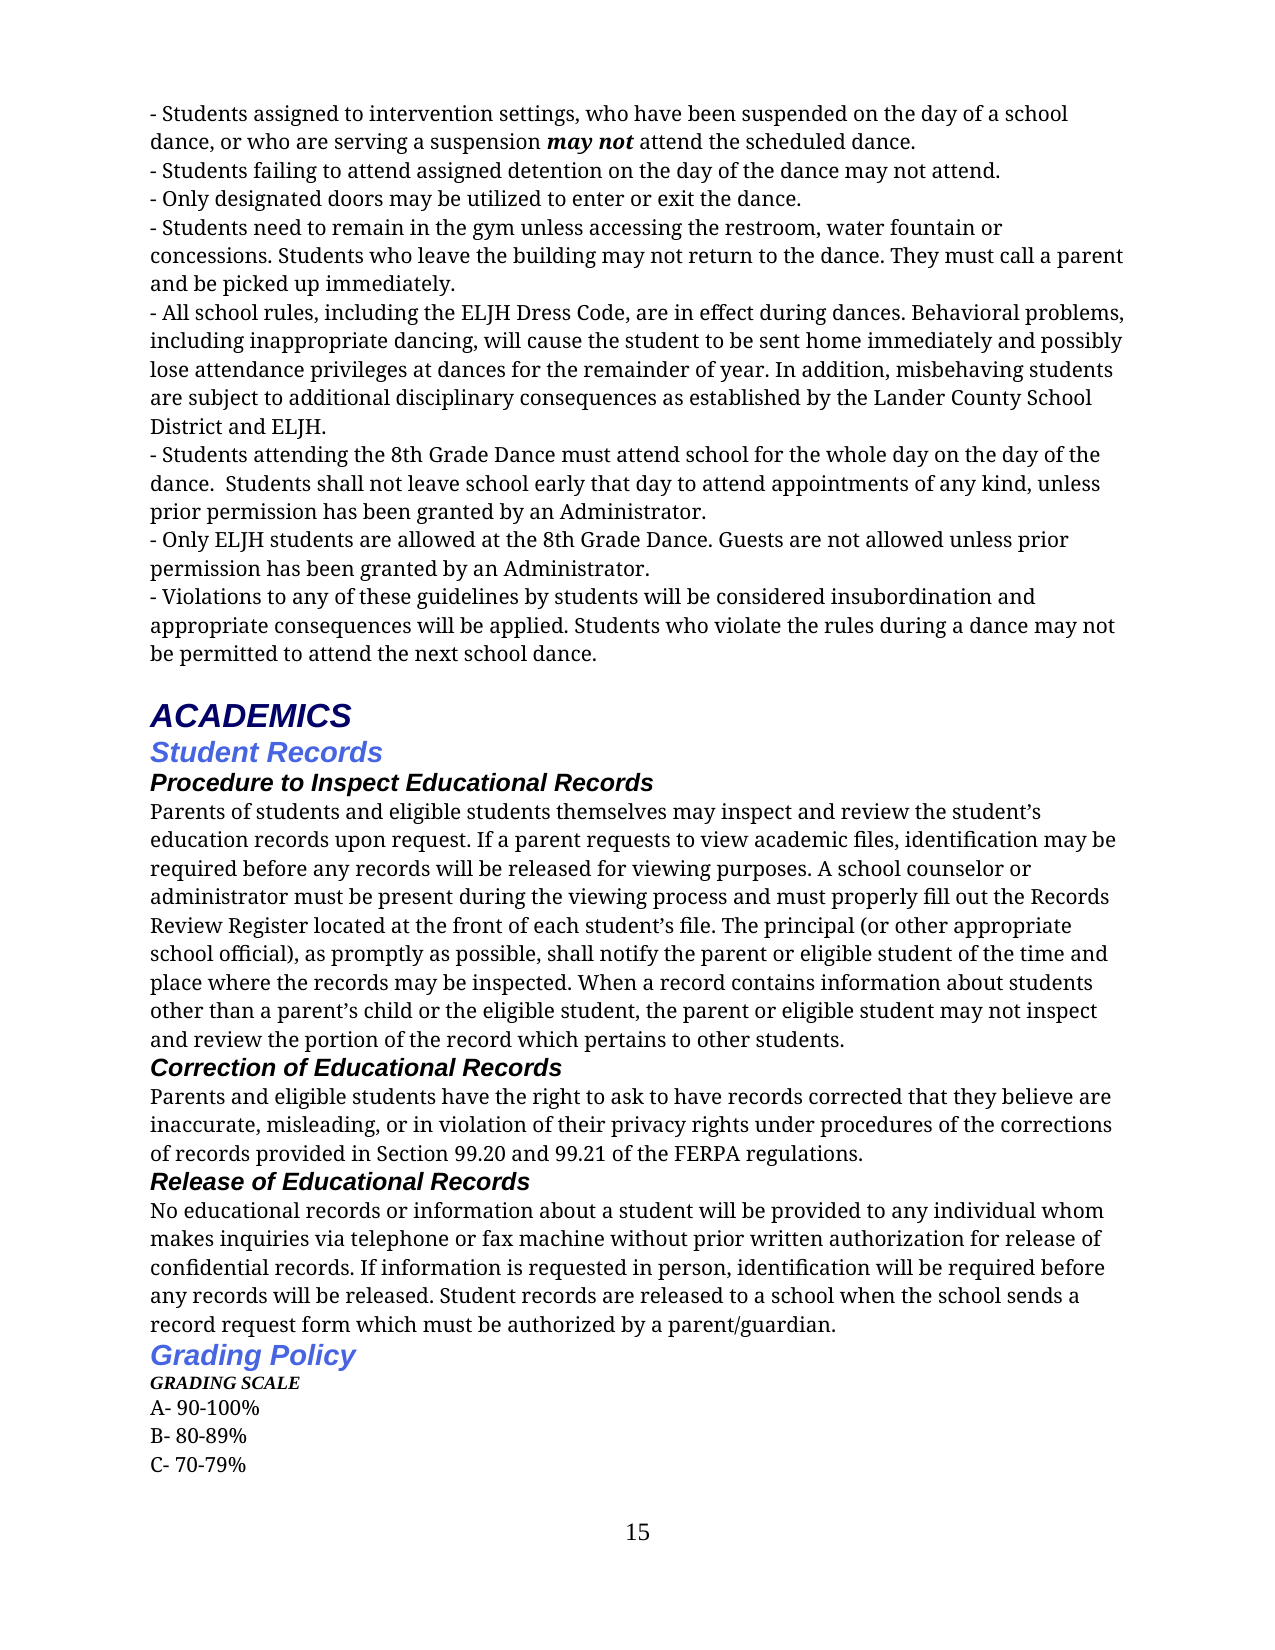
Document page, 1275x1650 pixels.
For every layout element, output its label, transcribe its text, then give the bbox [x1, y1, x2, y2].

text Parents and eligible students have the right to ask to have records corrected that they believe are inaccurate, misleading, or in violation of their privacy rights under procedures of the corrections of records provided in Section 99.20 and 99.21 of the FERPA regulations. [150, 1082, 1125, 1167]
text Grading Policy [150, 1338, 1125, 1372]
text ACADEMICS [150, 696, 1125, 735]
text - Students failing to attend assigned detention on the day of the dance may not attend. [150, 156, 1125, 184]
text - Students need to remain in the gym unless accessing the restroom, water fountain or concessions. Students who leave the building may not return to the dance. They must call a parent and be picked up immediately. [150, 213, 1125, 298]
text GRADING SCALE [150, 1372, 1125, 1393]
text Correction of Educational Records [150, 1053, 1125, 1082]
text No educational records or information about a student will be provided to any individual whom makes inquiries via telephone or fax machine without prior written authorization for release of confidential records. If information is requested in person, identification will be required before any records will be released. Student records are released to a school when the school sends a record request form which must be authorized by a parent/guardian. [150, 1196, 1125, 1338]
text - Only designated doors may be utilized to enter or exit the dance. [150, 184, 1125, 213]
text Parents of students and eligible students themselves may inspect and review the student’s education records upon request. If a parent requests to view academic files, identification may be required before any records will be released for viewing purposes. A school counselor or administrator must be present during the viewing process and must properly fill out the Records Review Register located at the front of each student’s file. The principal (or other appropriate school official), as promptly as possible, shall notify the parent or eligible student of the time and place where the records may be inspected. When a record contains information about students other than a parent’s child or the eligible student, the parent or eligible student may not inspect and review the portion of the record which pertains to other students. [150, 797, 1125, 1053]
text A- 90-100% [150, 1393, 1125, 1422]
text - Students attending the 8th Grade Dance must attend school for the whole day on the day of the dance. Students shall not leave school early that day to attend appointments of any kind, unless prior permission has been granted by an Administrator. [150, 440, 1125, 526]
text Student Records [150, 735, 1125, 768]
text - Students assigned to intervention settings, who have been suspended on the day of a school dance, or who are serving a suspension may not attend the scheduled dance. [150, 99, 1125, 156]
text B- 80-89% [150, 1422, 1125, 1450]
text Procedure to Inspect Educational Records [150, 768, 1125, 797]
text - Violations to any of these guidelines by students will be considered insubordination and appropriate consequences will be applied. Students who violate the rules during a dance may not be permitted to attend the next school dance. [150, 582, 1125, 668]
text Release of Educational Records [150, 1167, 1125, 1196]
text - Only ELJH students are allowed at the 8th Grade Dance. Guests are not allowed unless prior permission has been granted by an Administrator. [150, 526, 1125, 582]
text C- 70-79% [150, 1450, 1125, 1478]
text - All school rules, including the ELJH Dress Code, are in effect during dances. Behavioral problems, including inappropriate dancing, will cause the student to be sent home immediately and possibly lose attendance privileges at dances for the remainder of year. In addition, misbehaving students are subject to additional disciplinary consequences as established by the Lander County School District and ELJH. [150, 298, 1125, 440]
